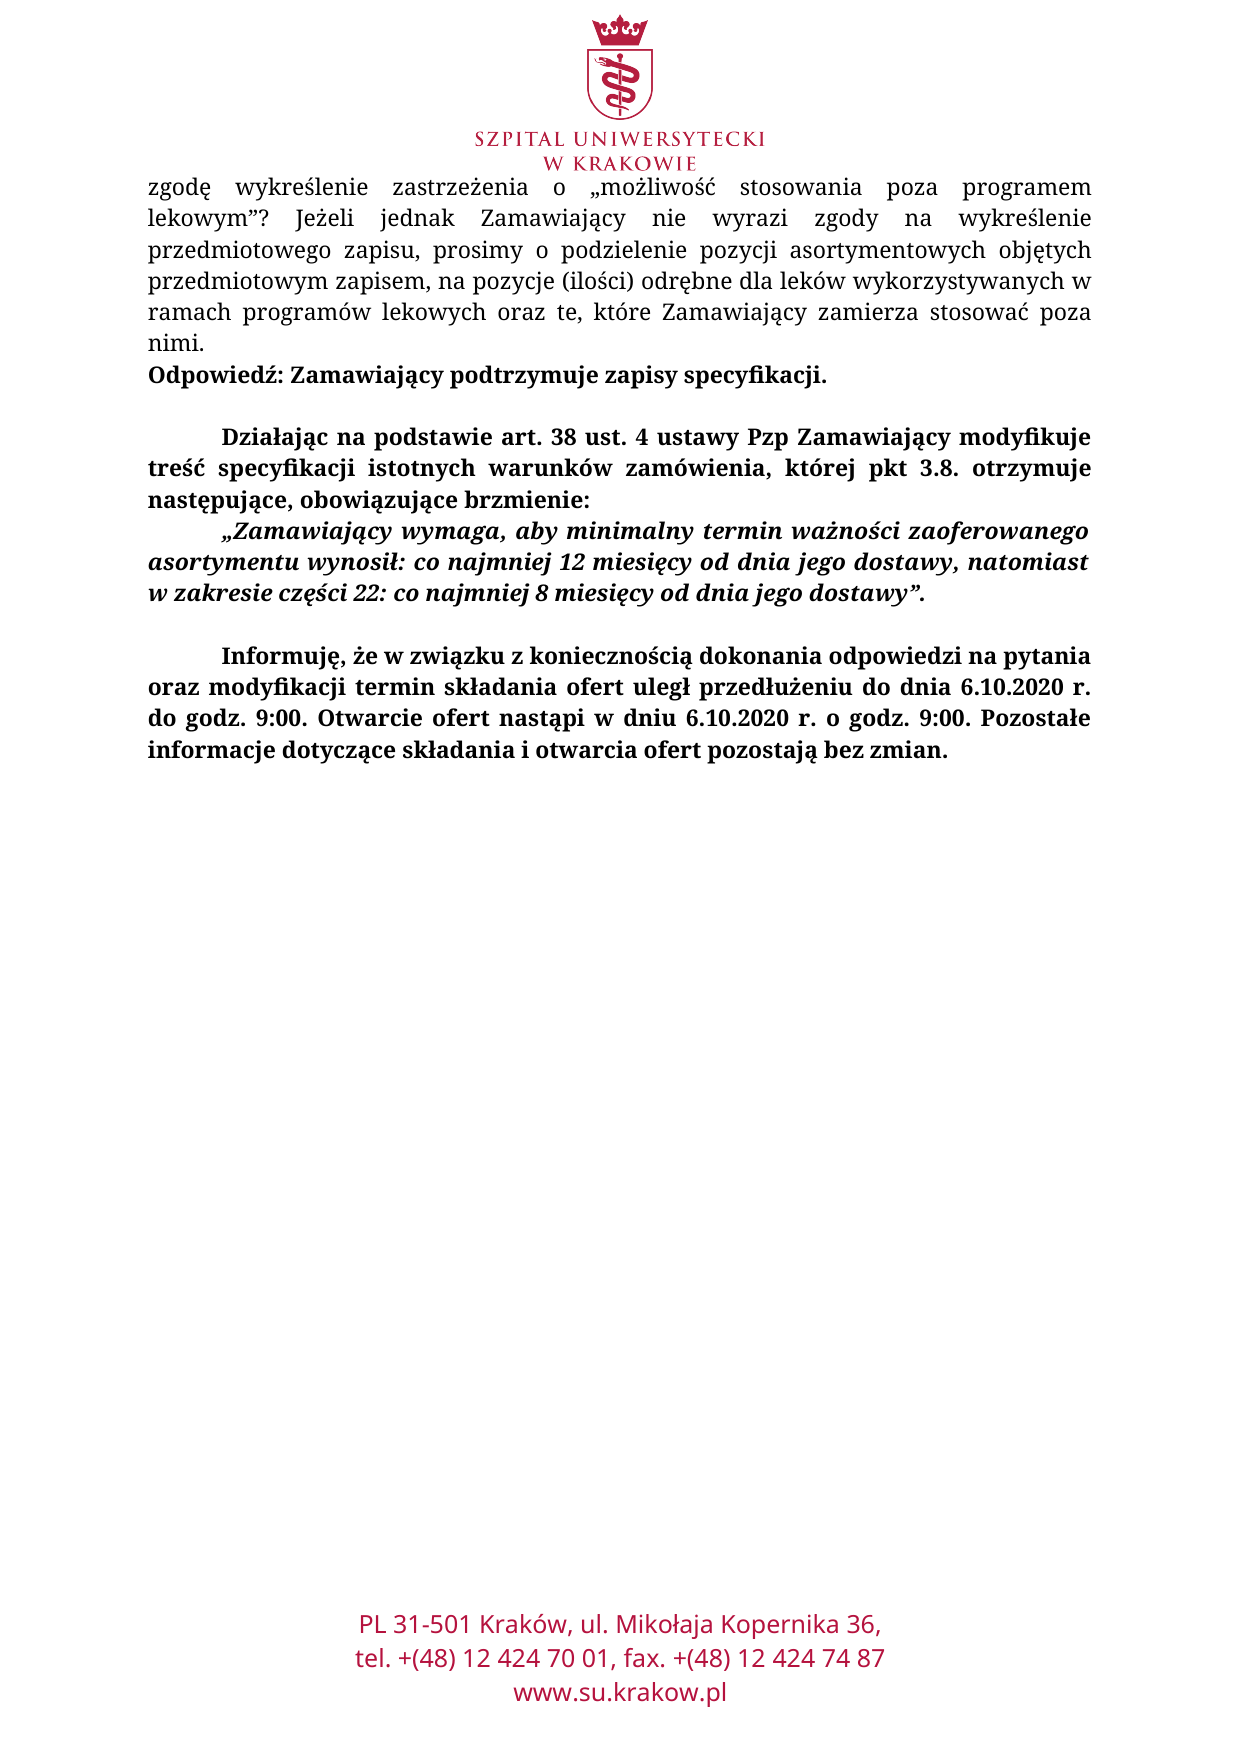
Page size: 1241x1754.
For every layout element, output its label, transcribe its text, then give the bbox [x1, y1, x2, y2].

text „Zamawiający wymaga, aby minimalny termin ważności zaoferowanego asortymentu wynosił: co najmniej 12 miesięcy od dnia jego dostawy, natomiast w zakresie części 22: co najmniej 8 miesięcy od dnia jego dostawy”. [148, 515, 1093, 608]
text Odpowiedź: Zamawiający podtrzymuje zapisy specyfikacji. [148, 358, 1093, 390]
text Informuję, że w związku z koniecznością dokonania odpowiedzi na pytania oraz modyfikacji termin składania ofert uległ przedłużeniu do dnia 6.10.2020 r. do godz. 9:00. Otwarcie ofert nastąpi w dniu 6.10.2020 r. o godz. 9:00. Pozostałe informacje dotyczące składania i otwarcia ofert pozostają bez zmian. [148, 640, 1093, 765]
picture [475, 14, 765, 171]
text Działając na podstawie art. 38 ust. 4 ustawy Pzp Zamawiający modyfikuje treść specyfikacji istotnych warunków zamówienia, której pkt 3.8. otrzymuje następujące, obowiązujące brzmienie: [148, 421, 1093, 515]
